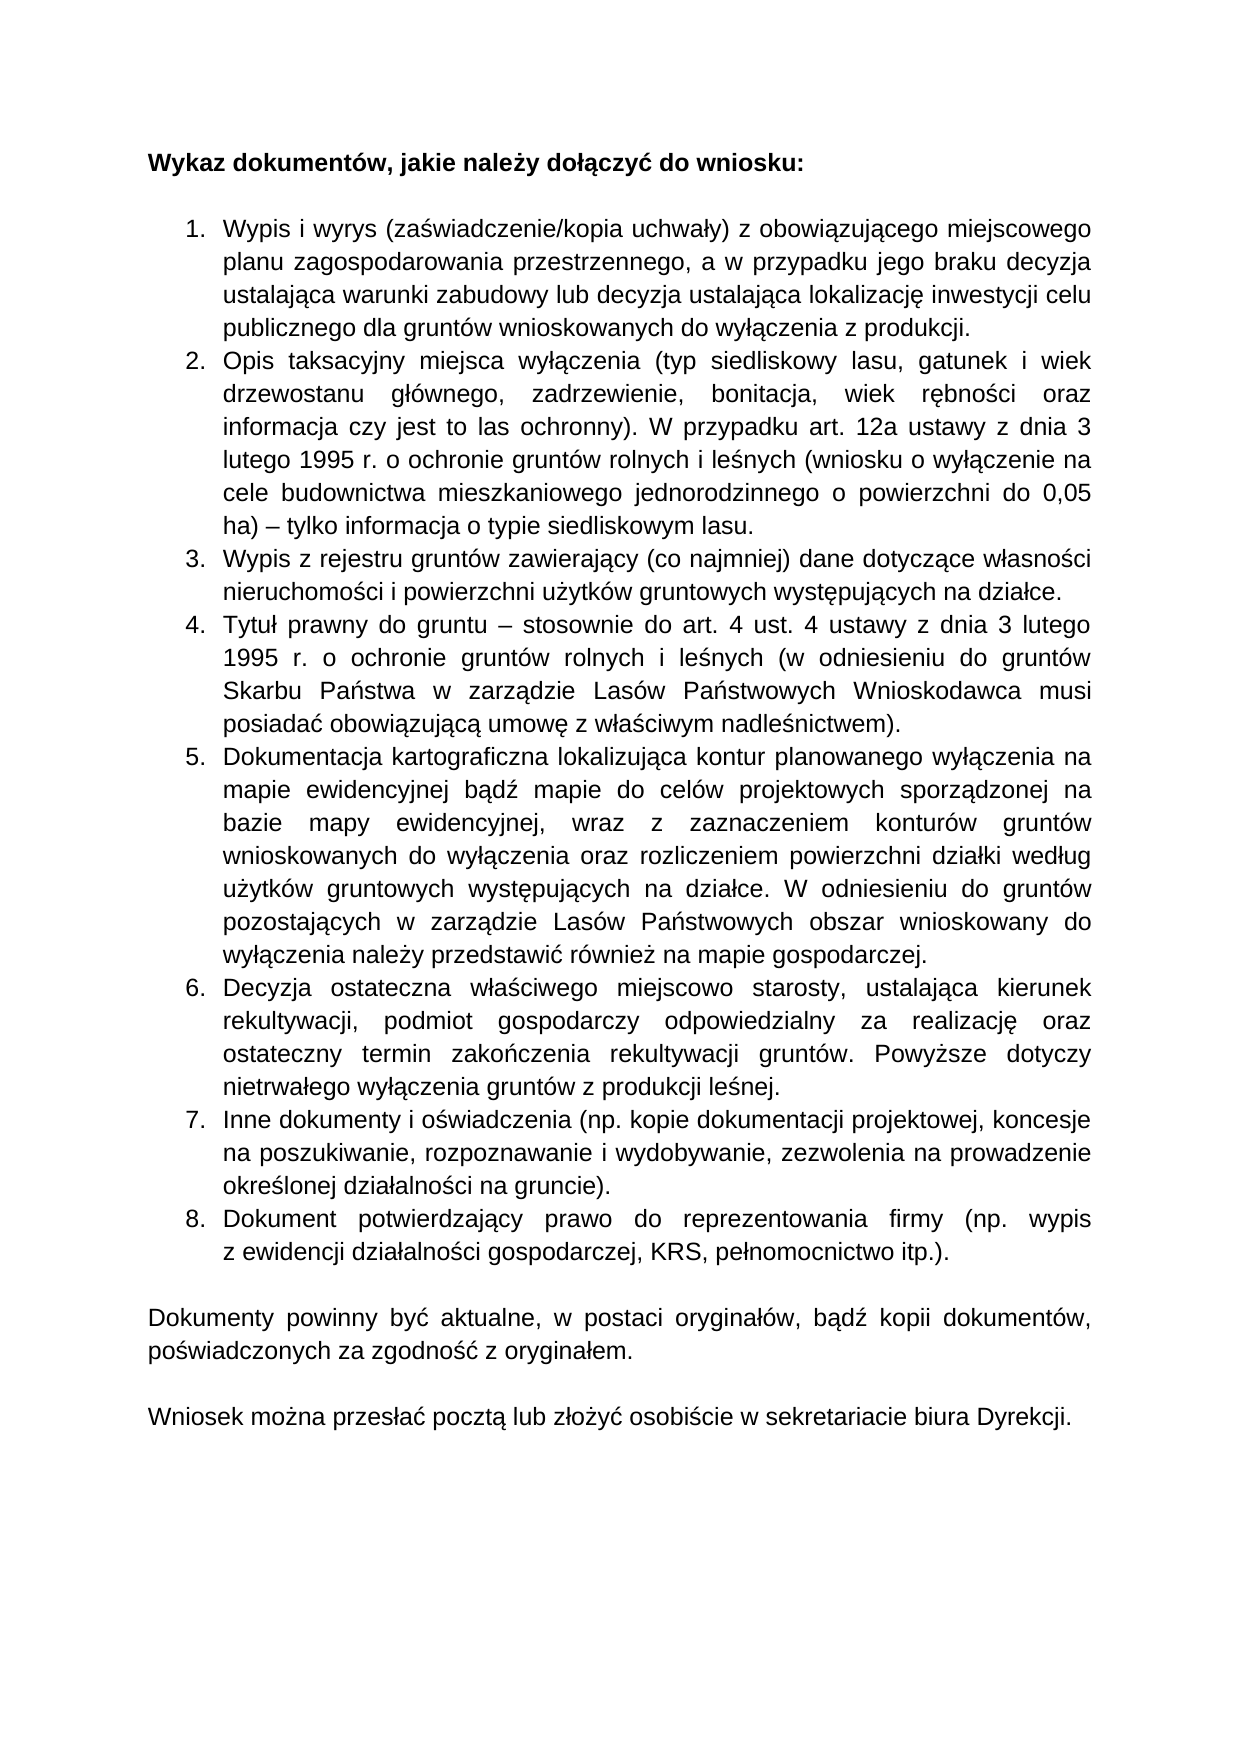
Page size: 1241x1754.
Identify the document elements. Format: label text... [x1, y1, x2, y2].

list Inne dokumenty i oświadczenia (np. kopie dokumentacji projektowej, koncesje na poszukiwanie, rozpoznawanie i wydobywanie, zezwolenia na prowadzenie określonej działalności na gruncie). [185, 1105, 1093, 1200]
list Dokumentacja kartograficzna lokalizująca kontur planowanego wyłączenia na mapie ewidencyjnej bądź mapie do celów projektowych sporządzonej na bazie mapy ewidencyjnej, wraz z zaznaczeniem konturów gruntów wnioskowanych do wyłączenia oraz rozliczeniem powierzchni działki według użytków gruntowych występujących na działce. W odniesieniu do gruntów pozostających w zarządzie Lasów Państwowych obszar wnioskowany do wyłączenia należy przedstawić również na mapie gospodarczej. [185, 742, 1093, 969]
list Wypis i wyrys (zaświadczenie/kopia uchwały) z obowiązującego miejscowego planu zagospodarowania przestrzennego, a w przypadku jego braku decyzja ustalająca warunki zabudowy lub decyzja ustalająca lokalizację inwestycji celu publicznego dla gruntów wnioskowanych do wyłączenia z produkcji. [185, 214, 1093, 341]
text Dokumenty powinny być aktualne, w postaci oryginałów, bądź kopii dokumentów, poświadczonych za zgodność z oryginałem. [148, 1303, 1093, 1365]
list Wypis z rejestru gruntów zawierający (co najmniej) dane dotyczące własności nieruchomości i powierzchni użytków gruntowych występujących na działce. [185, 544, 1093, 606]
list Dokument potwierdzający prawo do reprezentowania firmy (np. wypis z ewidencji działalności gospodarczej, KRS, pełnomocnictwo itp.). [185, 1204, 1093, 1266]
text Wykaz dokumentów, jakie należy dołączyć do wniosku: [148, 148, 1093, 176]
list Decyzja ostateczna właściwego miejscowo starosty, ustalająca kierunek rekultywacji, podmiot gospodarczy odpowiedzialny za realizację oraz ostateczny termin zakończenia rekultywacji gruntów. Powyższe dotyczy nietrwałego wyłączenia gruntów z produkcji leśnej. [185, 973, 1093, 1101]
list Opis taksacyjny miejsca wyłączenia (typ siedliskowy lasu, gatunek i wiek drzewostanu głównego, zadrzewienie, bonitacja, wiek rębności oraz informacja czy jest to las ochronny). W przypadku art. 12a ustawy z dnia 3 lutego 1995 r. o ochronie gruntów rolnych i leśnych (wniosku o wyłączenie na cele budownictwa mieszkaniowego jednorodzinnego o powierzchni do 0,05 ha) – tylko informacja o typie siedliskowym lasu. [185, 346, 1093, 539]
list Tytuł prawny do gruntu – stosownie do art. 4 ust. 4 ustawy z dnia 3 lutego 1995 r. o ochronie gruntów rolnych i leśnych (w odniesieniu do gruntów Skarbu Państwa w zarządzie Lasów Państwowych Wnioskodawca musi posiadać obowiązującą umowę z właściwym nadleśnictwem). [185, 610, 1093, 738]
text Wniosek można przesłać pocztą lub złożyć osobiście w sekretariacie biura Dyrekcji. [148, 1402, 1093, 1431]
